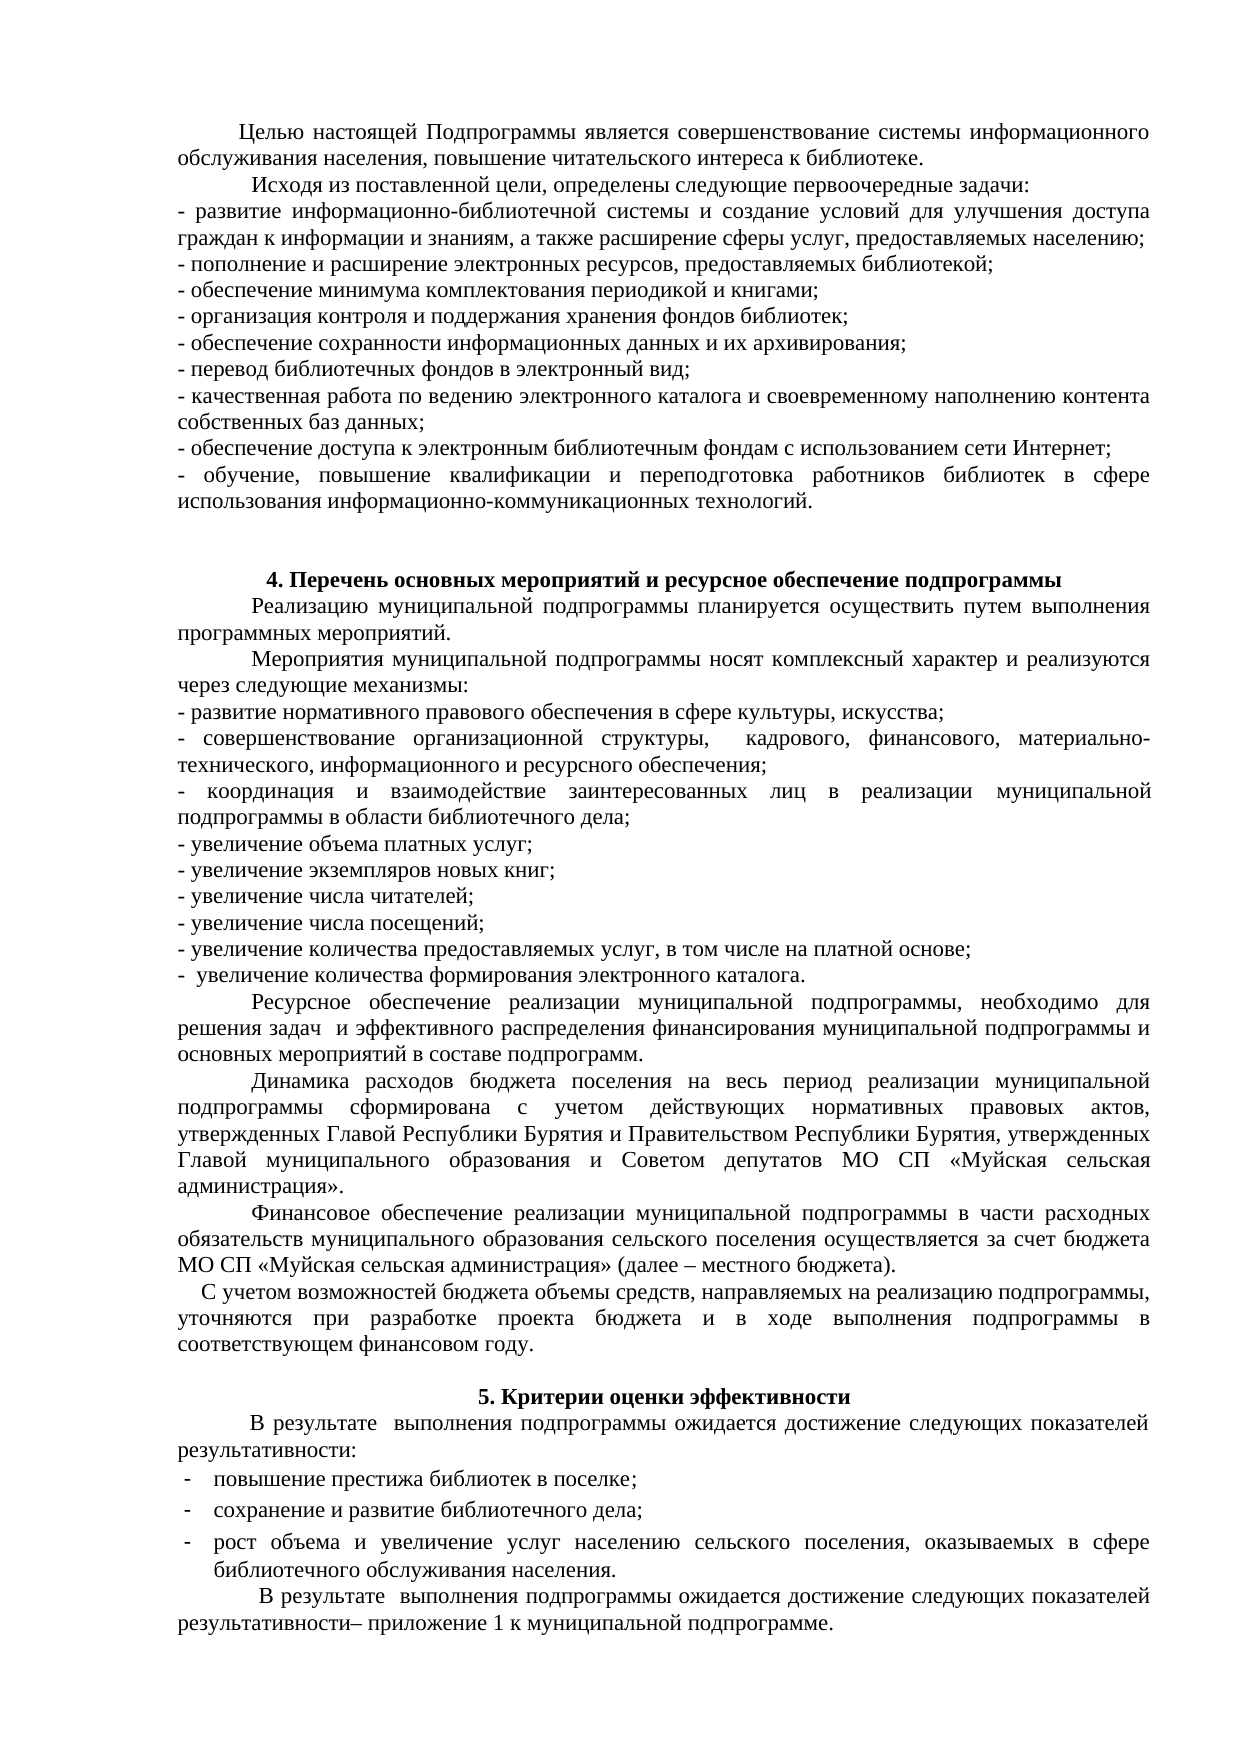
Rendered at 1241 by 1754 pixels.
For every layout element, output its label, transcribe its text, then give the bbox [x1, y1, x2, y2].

text 4. Перечень основных мероприятий и ресурсное обеспечение подпрограммы [177, 566, 1152, 592]
text - увеличение объема платных услуг; [177, 830, 1152, 856]
text - пополнение и расширение электронных ресурсов, предоставляемых библиотекой; [177, 250, 1152, 276]
text - перевод библиотечных фондов в электронный вид; [177, 355, 1152, 382]
list повышение престижа библиотек в поселке; [184, 1462, 1152, 1493]
text Мероприятия муниципальной подпрограммы носят комплексный характер и реализуются через следующие механизмы: [177, 645, 1152, 698]
list сохранение и развитие библиотечного дела; [184, 1493, 1152, 1525]
text - координация и взаимодействие заинтересованных лиц в реализации муниципальной подпрограммы в области библиотечного дела; [177, 777, 1152, 830]
text - развитие нормативного правового обеспечения в сфере культуры, искусства; [177, 698, 1152, 724]
text - обучение, повышение квалификации и переподготовка работников библиотек в сфере использования информационно-коммуникационных технологий. [177, 461, 1152, 513]
text - увеличение экземпляров новых книг; [177, 856, 1152, 882]
text - совершенствование организационной структуры, кадрового, финансового, материально-технического, информационного и ресурсного обеспечения; [177, 724, 1152, 777]
text - увеличение числа посещений; [177, 909, 1152, 935]
text 5. Критерии оценки эффективности [177, 1383, 1152, 1409]
text - увеличение количества формирования электронного каталога. [177, 961, 1152, 988]
text С учетом возможностей бюджета объемы средств, направляемых на реализацию подпрограммы, уточняются при разработке проекта бюджета и в ходе выполнения подпрограммы в соответствующем финансовом году. [177, 1278, 1152, 1357]
text Целью настоящей Подпрограммы является совершенствование системы информационного обслуживания населения, повышение читательского интереса к библиотеке. [177, 118, 1152, 171]
text - организация контроля и поддержания хранения фондов библиотек; [177, 303, 1152, 329]
text В результате выполнения подпрограммы ожидается достижение следующих показателей результативности: [177, 1409, 1152, 1462]
text - увеличение количества предоставляемых услуг, в том числе на платной основе; [177, 935, 1152, 961]
text - качественная работа по ведению электронного каталога и своевременному наполнению контента собственных баз данных; [177, 382, 1152, 434]
text Финансовое обеспечение реализации муниципальной подпрограммы в части расходных обязательств муниципального образования сельского поселения осуществляется за счет бюджета МО СП «Муйская сельская администрация» (далее – местного бюджета). [177, 1199, 1152, 1278]
text Ресурсное обеспечение реализации муниципальной подпрограммы, необходимо для решения задач и эффективного распределения финансирования муниципальной подпрограммы и основных мероприятий в составе подпрограмм. [177, 988, 1152, 1067]
text Реализацию муниципальной подпрограммы планируется осуществить путем выполнения программных мероприятий. [177, 592, 1152, 645]
list рост объема и увеличение услуг населению сельского поселения, оказываемых в сфере библиотечного обслуживания населения. [184, 1525, 1152, 1582]
text - увеличение числа читателей; [177, 882, 1152, 909]
text - обеспечение сохранности информационных данных и их архивирования; [177, 329, 1152, 355]
text Исходя из поставленной цели, определены следующие первоочередные задачи: [177, 171, 1152, 197]
text В результате выполнения подпрограммы ожидается достижение следующих показателей результативности– приложение 1 к муниципальной подпрограмме. [177, 1582, 1152, 1635]
text - обеспечение минимума комплектования периодикой и книгами; [177, 276, 1152, 303]
text - обеспечение доступа к электронным библиотечным фондам с использованием сети Интернет; [177, 434, 1152, 461]
text Динамика расходов бюджета поселения на весь период реализации муниципальной подпрограммы сформирована с учетом действующих нормативных правовых актов, утвержденных Главой Республики Бурятия и Правительством Республики Бурятия, утвержденных Главой муниципального образования и Советом депутатов МО СП «Муйская сельская администрация». [177, 1067, 1152, 1199]
text - развитие информационно-библиотечной системы и создание условий для улучшения доступа граждан к информации и знаниям, а также расширение сферы услуг, предоставляемых населению; [177, 197, 1152, 250]
